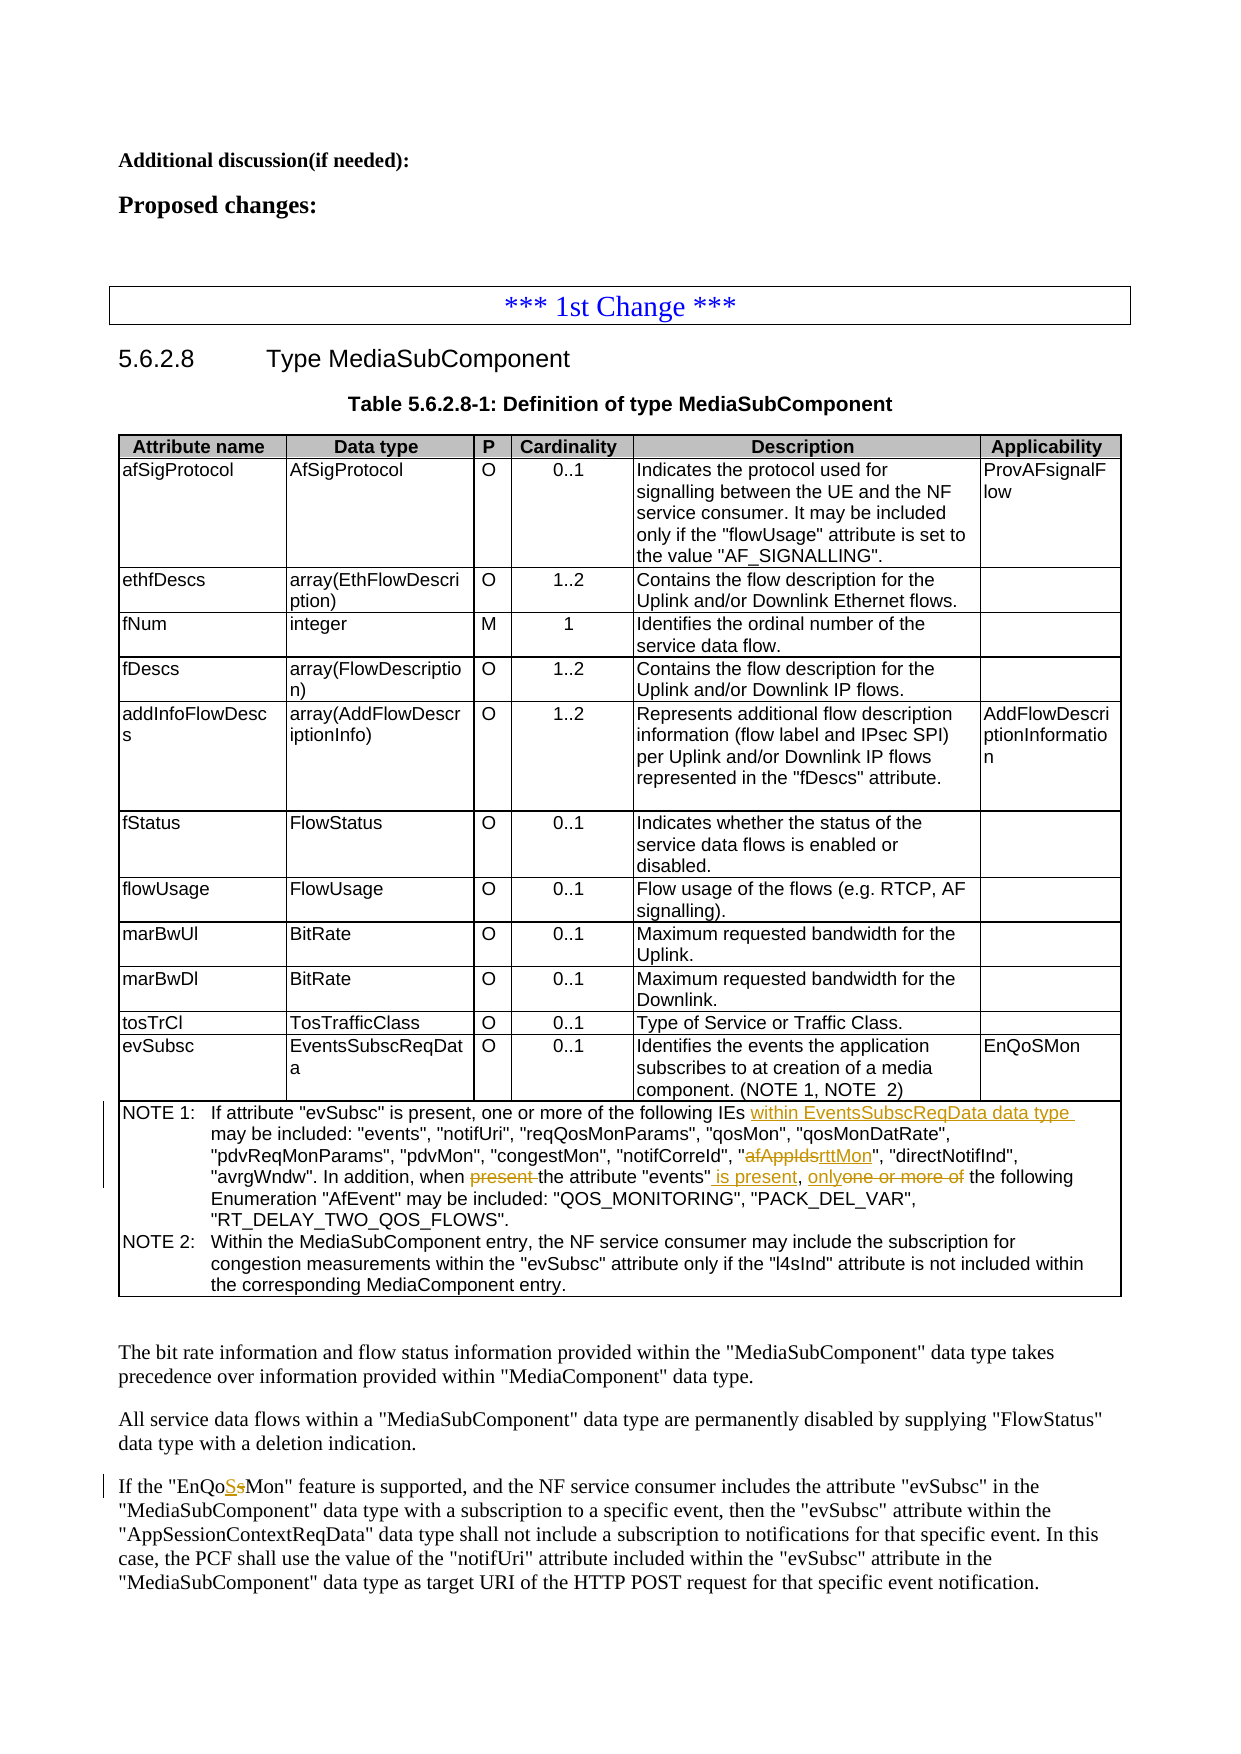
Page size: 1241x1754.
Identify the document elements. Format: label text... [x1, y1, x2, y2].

table_cell 0..1 [512, 1012, 633, 1034]
table_cell 0..1 [512, 459, 633, 567]
table_cell Indicates the protocol used for signalling between the UE and the NF service consumer. It may be included only if the "flowUsage" attribute is set to the value "AF_SIGNALLING". [634, 459, 980, 567]
table_cell O [475, 658, 511, 701]
table_cell Contains the flow description for the Uplink and/or Downlink Ethernet flows. [634, 568, 980, 611]
table_cell O [475, 878, 511, 921]
table_cell fStatus [120, 812, 286, 876]
table_cell Type of Service or Traffic Class. [634, 1012, 980, 1034]
table_cell 1..2 [512, 568, 633, 611]
table_cell array(EthFlowDescription) [287, 568, 473, 611]
table_cell 0..1 [512, 812, 633, 876]
table_cell [981, 1012, 1120, 1034]
table_cell array(AddFlowDescriptionInfo) [287, 702, 473, 810]
table_cell tosTrCl [120, 1012, 286, 1034]
table_cell Flow usage of the flows (e.g. RTCP, AF signalling). [634, 878, 980, 921]
table_cell flowUsage [120, 878, 286, 921]
table_cell O [475, 967, 511, 1011]
table_cell [981, 613, 1120, 656]
table_cell ethfDescs [120, 568, 286, 611]
table_cell O [475, 812, 511, 876]
text Proposed changes: [118, 191, 1122, 219]
text Additional discussion(if needed): [118, 148, 1122, 172]
table_cell TosTrafficClass [287, 1012, 473, 1034]
table_cell afSigProtocol [120, 459, 286, 567]
table_cell EnQoSMon [981, 1035, 1120, 1100]
table_cell Contains the flow description for the Uplink and/or Downlink IP flows. [634, 658, 980, 701]
table_cell O [475, 702, 511, 810]
table_header Cardinality [512, 436, 633, 457]
table_cell [981, 568, 1120, 611]
text Table 5.6.2.8-1: Definition of type MediaSubComponent [118, 392, 1122, 416]
table_cell 1 [512, 613, 633, 656]
table_cell NOTE 1: If attribute "evSubsc" is present, one or more of the following IEs may be included: "events", "notifUri", "reqQosMonParams", "qosMon", "qosMonDatRate", "pdvReqMonParams", "pdvMon", "congestMon", "notifCorreId", "", "directNotifInd", "avrgWndw". In addition, when the attribute "events", the following Enumeration "AfEvent" may be included: "QOS_MONITORING", "PACK_DEL_VAR", "RT_DELAY_TWO_QOS_FLOWS". NOTE 2: Within the MediaSubComponent entry, the NF service consumer may include the subscription for congestion measurements within the "evSubsc" attribute only if the "l4sInd" attribute is not included within the corresponding MediaComponent entry. [120, 1102, 1120, 1296]
table_cell 1..2 [512, 702, 633, 810]
table_cell integer [287, 613, 473, 656]
table_cell fNum [120, 613, 286, 656]
subtitle 5.6.2.8 Type MediaSubComponent [118, 344, 1122, 373]
table_cell M [475, 613, 511, 656]
table_header Description [634, 436, 980, 457]
table_cell 1..2 [512, 658, 633, 701]
table_cell marBwDl [120, 967, 286, 1011]
table_cell O [475, 459, 511, 567]
table_cell BitRate [287, 967, 473, 1011]
text *** 1st Change *** [110, 287, 1130, 324]
table_cell O [475, 1035, 511, 1100]
table_cell fDescs [120, 658, 286, 701]
table_header Attribute name [120, 436, 286, 457]
table_cell 0..1 [512, 878, 633, 921]
table_cell BitRate [287, 923, 473, 966]
table_cell Indicates whether the status of the service data flows is enabled or disabled. [634, 812, 980, 876]
text If the "EnQoMon" feature is supported, and the NF service consumer includes the attribute "evSubsc" in the "MediaSubComponent" data type with a subscription to a specific event, then the "evSubsc" attribute within the "AppSessionContextReqData" data type shall not include a subscription to notifications for that specific event. In this case, the PCF shall use the value of the "notifUri" attribute included within the "evSubsc" attribute in the "MediaSubComponent" data type as target URI of the HTTP POST request for that specific event notification. [118, 1474, 1122, 1594]
table_cell O [475, 1012, 511, 1034]
table_cell EventsSubscReqData [287, 1035, 473, 1100]
table_cell O [475, 568, 511, 611]
table_cell Identifies the events the application subscribes to at creation of a media component. (NOTE 1, NOTE 2) [634, 1035, 980, 1100]
table_cell Maximum requested bandwidth for the Uplink. [634, 923, 980, 966]
text All service data flows within a "MediaSubComponent" data type are permanently disabled by supplying "FlowStatus" data type with a deletion indication. [118, 1407, 1122, 1455]
table_cell Identifies the ordinal number of the service data flow. [634, 613, 980, 656]
table_cell array(FlowDescription) [287, 658, 473, 701]
table_cell AfSigProtocol [287, 459, 473, 567]
table_cell AddFlowDescriptionInformation [981, 702, 1120, 810]
table_header Applicability [981, 436, 1120, 457]
table_cell Maximum requested bandwidth for the Downlink. [634, 967, 980, 1011]
table_cell addInfoFlowDescs [120, 702, 286, 810]
table_cell O [475, 923, 511, 966]
table_header P [475, 436, 511, 457]
table_cell marBwUl [120, 923, 286, 966]
table_cell [981, 967, 1120, 1011]
table_cell 0..1 [512, 923, 633, 966]
table_cell 0..1 [512, 967, 633, 1011]
table_cell FlowStatus [287, 812, 473, 876]
text The bit rate information and flow status information provided within the "MediaSubComponent" data type takes precedence over information provided within "MediaComponent" data type. [118, 1340, 1122, 1388]
table_cell [981, 812, 1120, 876]
table_cell [981, 658, 1120, 701]
table_header Data type [287, 436, 473, 457]
table_cell [981, 878, 1120, 921]
table_cell FlowUsage [287, 878, 473, 921]
table_cell evSubsc [120, 1035, 286, 1100]
table_cell 0..1 [512, 1035, 633, 1100]
table_cell [981, 923, 1120, 966]
table_cell ProvAFsignalFlow [981, 459, 1120, 567]
table_cell Represents additional flow description information (flow label and IPsec SPI) per Uplink and/or Downlink IP flows represented in the "fDescs" attribute. [634, 702, 980, 810]
